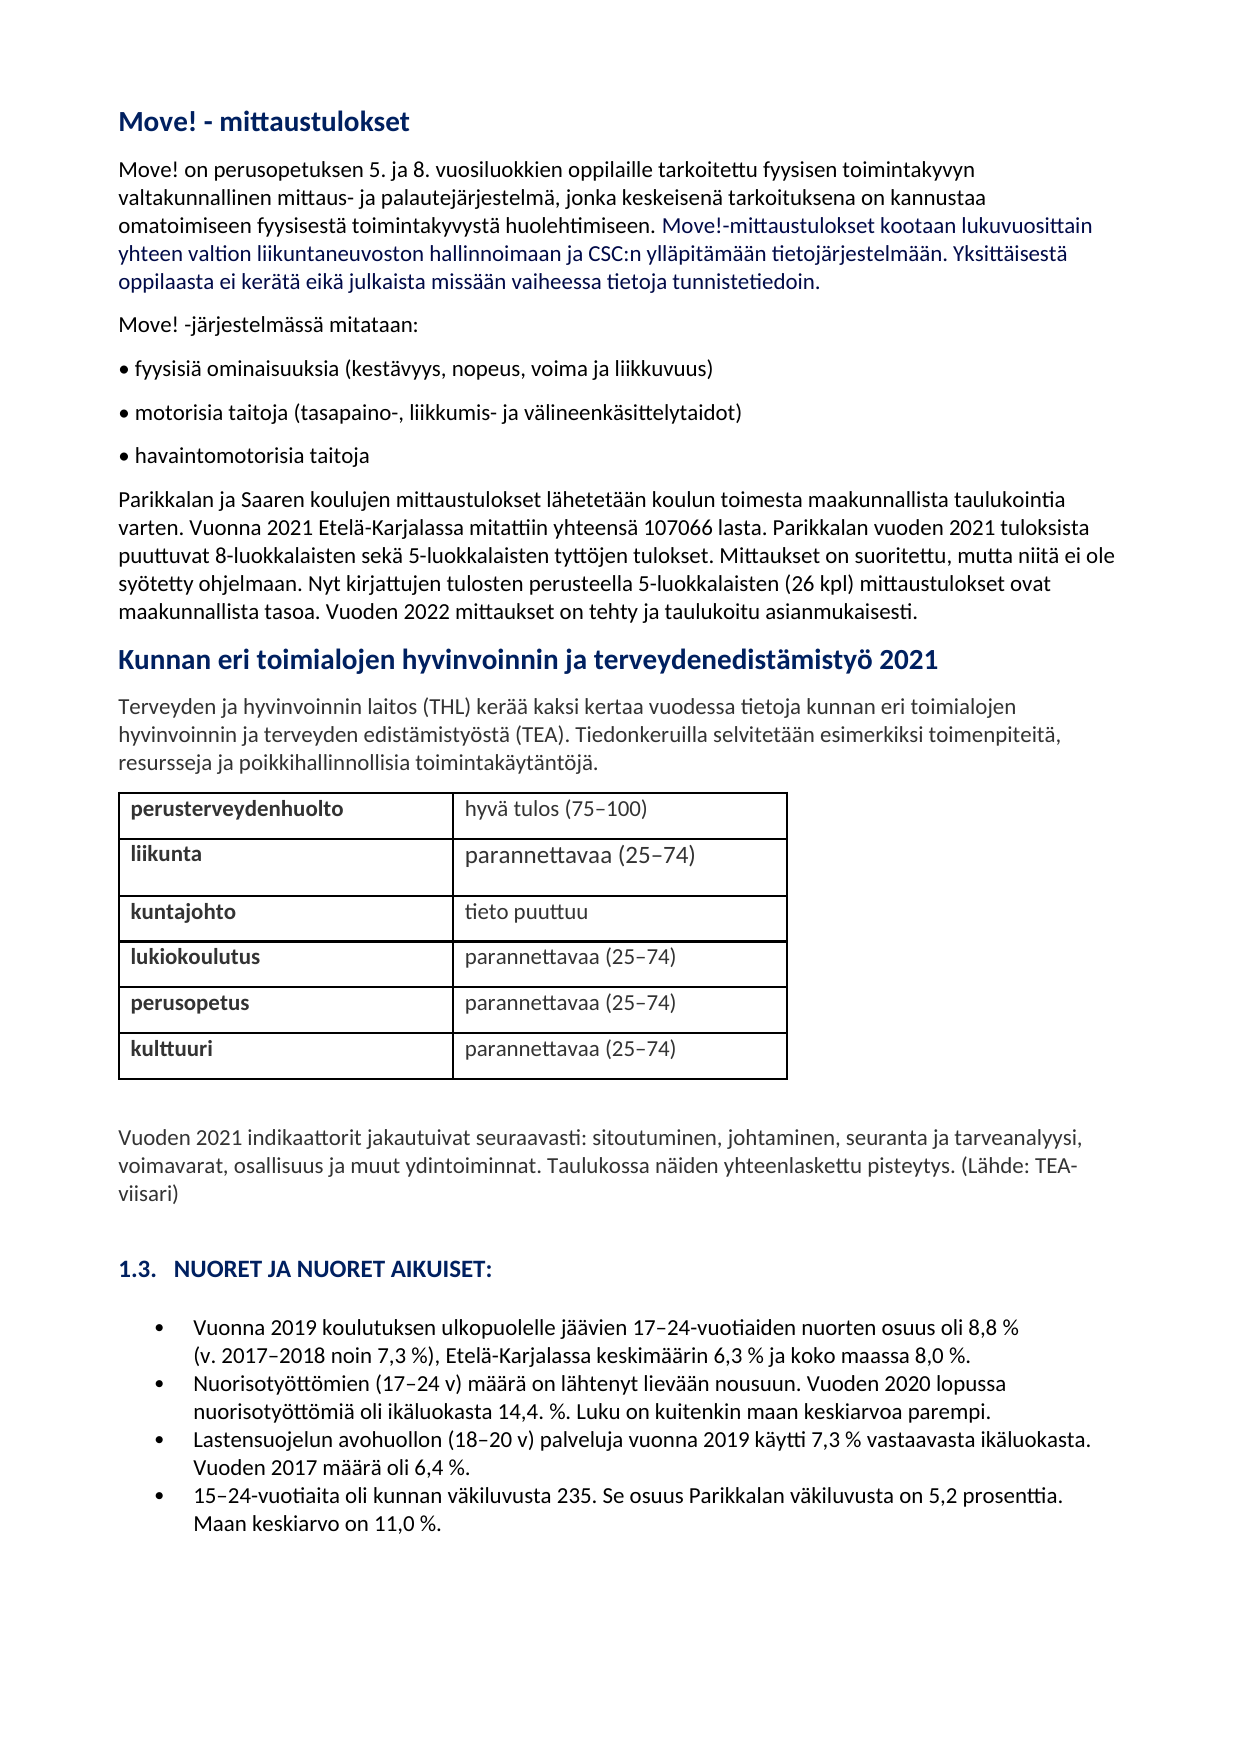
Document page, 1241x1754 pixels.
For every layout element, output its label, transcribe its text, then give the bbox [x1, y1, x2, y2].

list Lastensuojelun avohuollon (18–20 v) palveluja vuonna 2019 käytti 7,3 % vastaavasta ikäluokasta. Vuoden 2017 määrä oli 6,4 %. [156, 1425, 1122, 1481]
table_cell kulttuuri [120, 1034, 452, 1078]
table_cell liikunta [120, 840, 452, 895]
table_cell kuntajohto [120, 897, 452, 940]
text Kunnan eri toimialojen hyvinvoinnin ja terveydenedistämistyö 2021 [118, 641, 1122, 676]
list 15–24-vuotiaita oli kunnan väkiluvusta 235. Se osuus Parikkalan väkiluvusta on 5,2 prosenttia. Maan keskiarvo on 11,0 %. [156, 1481, 1122, 1565]
text 1.3. NUORET JA NUORET AIKUISET: [118, 1253, 1122, 1284]
table_cell parannettavaa (25–74) [454, 988, 786, 1032]
table_header hyvä tulos (75–100) [454, 794, 786, 837]
text Vuoden 2021 indikaattorit jakautuivat seuraavasti: sitoutuminen, johtaminen, seuranta ja tarveanalyysi, voimavarat, osallisuus ja muut ydintoiminnat. Taulukossa näiden yhteenlaskettu pisteytys. (Lähde: TEA- viisari) [118, 1123, 1122, 1207]
table_cell perusopetus [120, 988, 452, 1032]
table_cell parannettavaa (25–74) [454, 1034, 786, 1078]
text Move! on perusopetuksen 5. ja 8. vuosiluokkien oppilaille tarkoitettu fyysisen toimintakyvyn valtakunnallinen mittaus- ja palautejärjestelmä, jonka keskeisenä tarkoituksena on kannustaa omatoimiseen fyysisestä toimintakyvystä huolehtimiseen. Move!-mittaustulokset kootaan lukuvuosittain yhteen valtion liikuntaneuvoston hallinnoimaan ja CSC:n ylläpitämään tietojärjestelmään. Yksittäisestä oppilaasta ei kerätä eikä julkaista missään vaiheessa tietoja tunnistetiedoin. [118, 155, 1122, 295]
table_header perusterveydenhuolto [120, 794, 452, 837]
text • havaintomotorisia taitoja [118, 441, 1122, 469]
text • fyysisiä ominaisuuksia (kestävyys, nopeus, voima ja liikkuvuus) [118, 354, 1122, 382]
list Vuonna 2019 koulutuksen ulkopuolelle jäävien 17–24-vuotiaiden nuorten osuus oli 8,8 % (v. 2017–2018 noin 7,3 %), Etelä-Karjalassa keskimäärin 6,3 % ja koko maassa 8,0 %. [156, 1313, 1122, 1369]
table_cell parannettavaa (25–74) [454, 943, 786, 986]
list Nuorisotyöttömien (17–24 v) määrä on lähtenyt lievään nousuun. Vuoden 2020 lopussa nuorisotyöttömiä oli ikäluokasta 14,4. %. Luku on kuitenkin maan keskiarvoa parempi. [156, 1369, 1122, 1425]
table_cell tieto puuttuu [454, 897, 786, 940]
text Terveyden ja hyvinvoinnin laitos (THL) kerää kaksi kertaa vuodessa tietoja kunnan eri toimialojen hyvinvoinnin ja terveyden edistämistyöstä (TEA). Tiedonkeruilla selvitetään esimerkiksi toimenpiteitä, resursseja ja poikkihallinnollisia toimintakäytäntöjä. [118, 692, 1122, 776]
text • motorisia taitoja (tasapaino-, liikkumis- ja välineenkäsittelytaidot) [118, 398, 1122, 426]
text Move! - mittaustulokset [118, 103, 1122, 139]
table_cell lukiokoulutus [120, 943, 452, 986]
text Move! -järjestelmässä mitataan: [118, 310, 1122, 338]
text Parikkalan ja Saaren koulujen mittaustulokset lähetetään koulun toimesta maakunnallista taulukointia varten. Vuonna 2021 Etelä-Karjalassa mitattiin yhteensä 107066 lasta. Parikkalan vuoden 2021 tuloksista puuttuvat 8-luokkalaisten sekä 5-luokkalaisten tyttöjen tulokset. Mittaukset on suoritettu, mutta niitä ei ole syötetty ohjelmaan. Nyt kirjattujen tulosten perusteella 5-luokkalaisten (26 kpl) mittaustulokset ovat maakunnallista tasoa. Vuoden 2022 mittaukset on tehty ja taulukoitu asianmukaisesti. [118, 485, 1122, 625]
table_cell parannettavaa (25–74) [454, 840, 786, 895]
